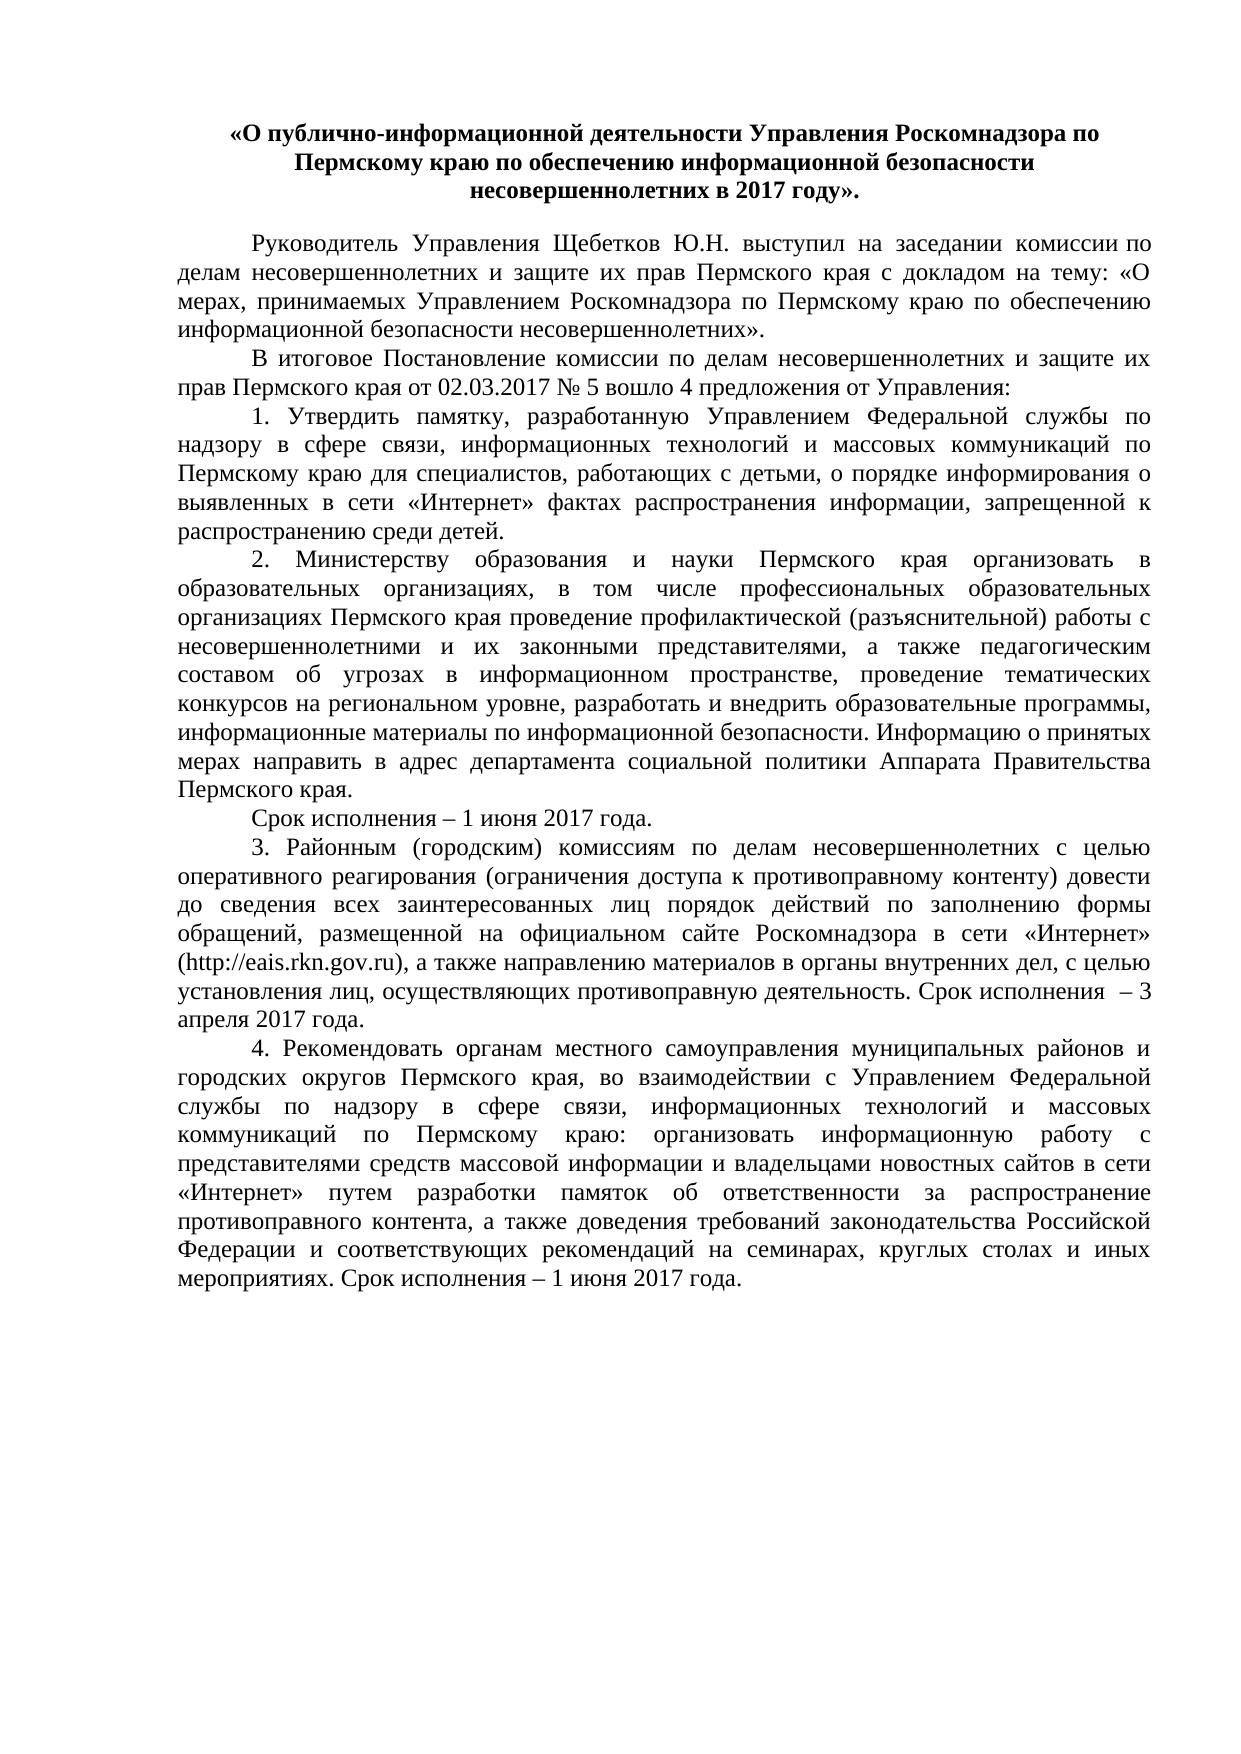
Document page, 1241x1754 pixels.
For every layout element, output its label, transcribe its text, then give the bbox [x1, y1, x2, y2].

text 3. Районным (городским) комиссиям по делам несовершеннолетних с целью оперативного реагирования (ограничения доступа к противоправному контенту) довести до сведения всех заинтересованных лиц порядок действий по заполнению формы обращений, размещенной на официальном сайте Роскомнадзора в сети «Интернет» (http://eais.rkn.gov.ru), а также направлению материалов в органы внутренних дел, с целью установления лиц, осуществляющих противоправную деятельность. Срок исполнения – 3 апреля 2017 года. [177, 832, 1152, 1033]
text «О публично-информационной деятельности Управления Роскомнадзора по Пермскому краю по обеспечению информационной безопасности несовершеннолетних в 2017 году». [177, 118, 1152, 204]
text В итоговое Постановление комиссии по делам несовершеннолетних и защите их прав Пермского края от 02.03.2017 № 5 вошло 4 предложения от Управления: [177, 343, 1152, 401]
text 4. Рекомендовать органам местного самоуправления муниципальных районов и городских округов Пермского края, во взаимодействии с Управлением Федеральной службы по надзору в сфере связи, информационных технологий и массовых коммуникаций по Пермскому краю: организовать информационную работу с представителями средств массовой информации и владельцами новостных сайтов в сети «Интернет» путем разработки памяток об ответственности за распространение противоправного контента, а также доведения требований законодательства Российской Федерации и соответствующих рекомендаций на семинарах, круглых столах и иных мероприятиях. Срок исполнения – 1 июня 2017 года. [177, 1033, 1152, 1292]
text 2. Министерству образования и науки Пермского края организовать в образовательных организациях, в том числе профессиональных образовательных организациях Пермского края проведение профилактической (разъяснительной) работы с несовершеннолетними и их законными представителями, а также педагогическим составом об угрозах в информационном пространстве, проведение тематических конкурсов на региональном уровне, разработать и внедрить образовательные программы, информационные материалы по информационной безопасности. Информацию о принятых мерах направить в адрес департамента социальной политики Аппарата Правительства Пермского края. [177, 544, 1152, 803]
text Срок исполнения – 1 июня 2017 года. [177, 803, 1152, 832]
text 1. Утвердить памятку, разработанную Управлением Федеральной службы по надзору в сфере связи, информационных технологий и массовых коммуникаций по Пермскому краю для специалистов, работающих с детьми, о порядке информирования о выявленных в сети «Интернет» фактах распространения информации, запрещенной к распространению среди детей. [177, 401, 1152, 544]
text Руководитель Управления Щебетков Ю.Н. выступил на заседании комиссии по делам несовершеннолетних и защите их прав Пермского края с докладом на тему: «О мерах, принимаемых Управлением Роскомнадзора по Пермскому краю по обеспечению информационной безопасности несовершеннолетних». [177, 228, 1152, 343]
